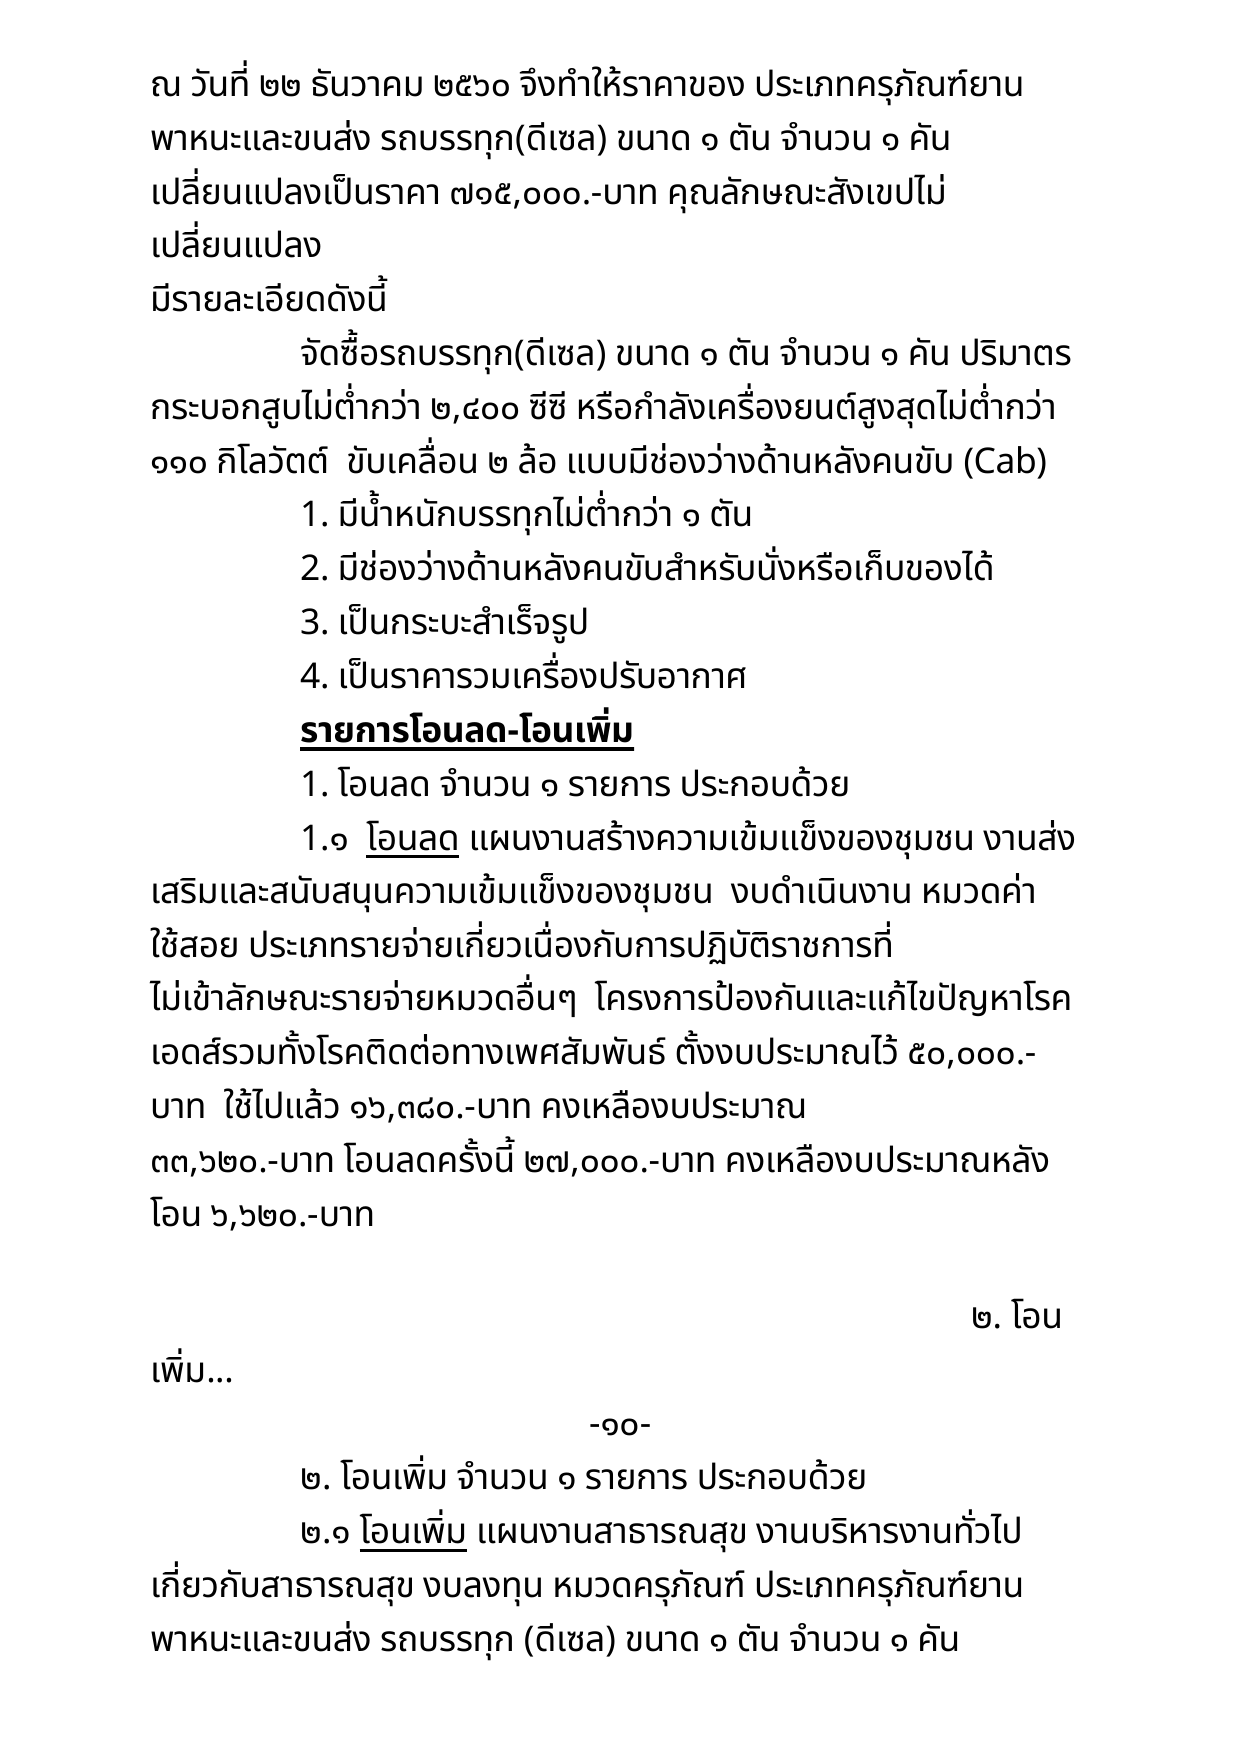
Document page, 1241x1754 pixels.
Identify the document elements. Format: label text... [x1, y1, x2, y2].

text 1.๑ โอนลด แผนงานสร้างความเข้มแข็งของชุมชน งานส่งเสริมและสนับสนุนความเข้มแข็งของชุมชน งบดำเนินงาน หมวดค่าใช้สอย ประเภทรายจ่ายเกี่ยวเนื่องกับการปฏิบัติราชการที่ ไม่เข้าลักษณะรายจ่ายหมวดอื่นๆ โครงการป้องกันและแก้ไขปัญหาโรคเอดส์รวมทั้งโรคติดต่อทางเพศสัมพันธ์ ตั้งงบประมาณไว้ ๕๐,๐๐๐.-บาท ใช้ไปแล้ว ๑๖,๓๘๐.-บาท คงเหลืองบประมาณ ๓๓,๖๒๐.-บาท โอนลดครั้งนี้ ๒๗,๐๐๐.-บาท คงเหลืองบประมาณหลังโอน ๖,๖๒๐.-บาท [150, 812, 1090, 1242]
text -๑๐- [150, 1398, 1090, 1452]
text จัดซื้อรถบรรทุก(ดีเซล) ขนาด ๑ ตัน จำนวน ๑ คัน ปริมาตรกระบอกสูบไม่ต่ำกว่า ๒,๔๐๐ ซีซี หรือกำลังเครื่องยนต์สูงสุดไม่ต่ำกว่า ๑๑๐ กิโลวัตต์ ขับเคลื่อน ๒ ล้อ แบบมีช่องว่างด้านหลังคนขับ (Cab) [150, 327, 1090, 489]
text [150, 1506, 1090, 1667]
list เป็นกระบะสำเร็จรูป [300, 597, 1090, 651]
list โอนลด จำนวน ๑ รายการ ประกอบด้วย [300, 758, 1090, 812]
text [150, 59, 1090, 327]
list มีช่องว่างด้านหลังคนขับสำหรับนั่งหรือเก็บของได้ [300, 543, 1090, 597]
list เป็นราคารวมเครื่องปรับอากาศ [300, 651, 1090, 704]
text รายการโอนลด-โอนเพิ่ม [300, 704, 1090, 758]
text ๒. โอนเพิ่ม... [150, 1290, 1090, 1398]
list มีน้ำหนักบรรทุกไม่ต่ำกว่า ๑ ตัน [300, 489, 1090, 543]
text ๒. โอนเพิ่ม จำนวน ๑ รายการ ประกอบด้วย [150, 1452, 1090, 1506]
